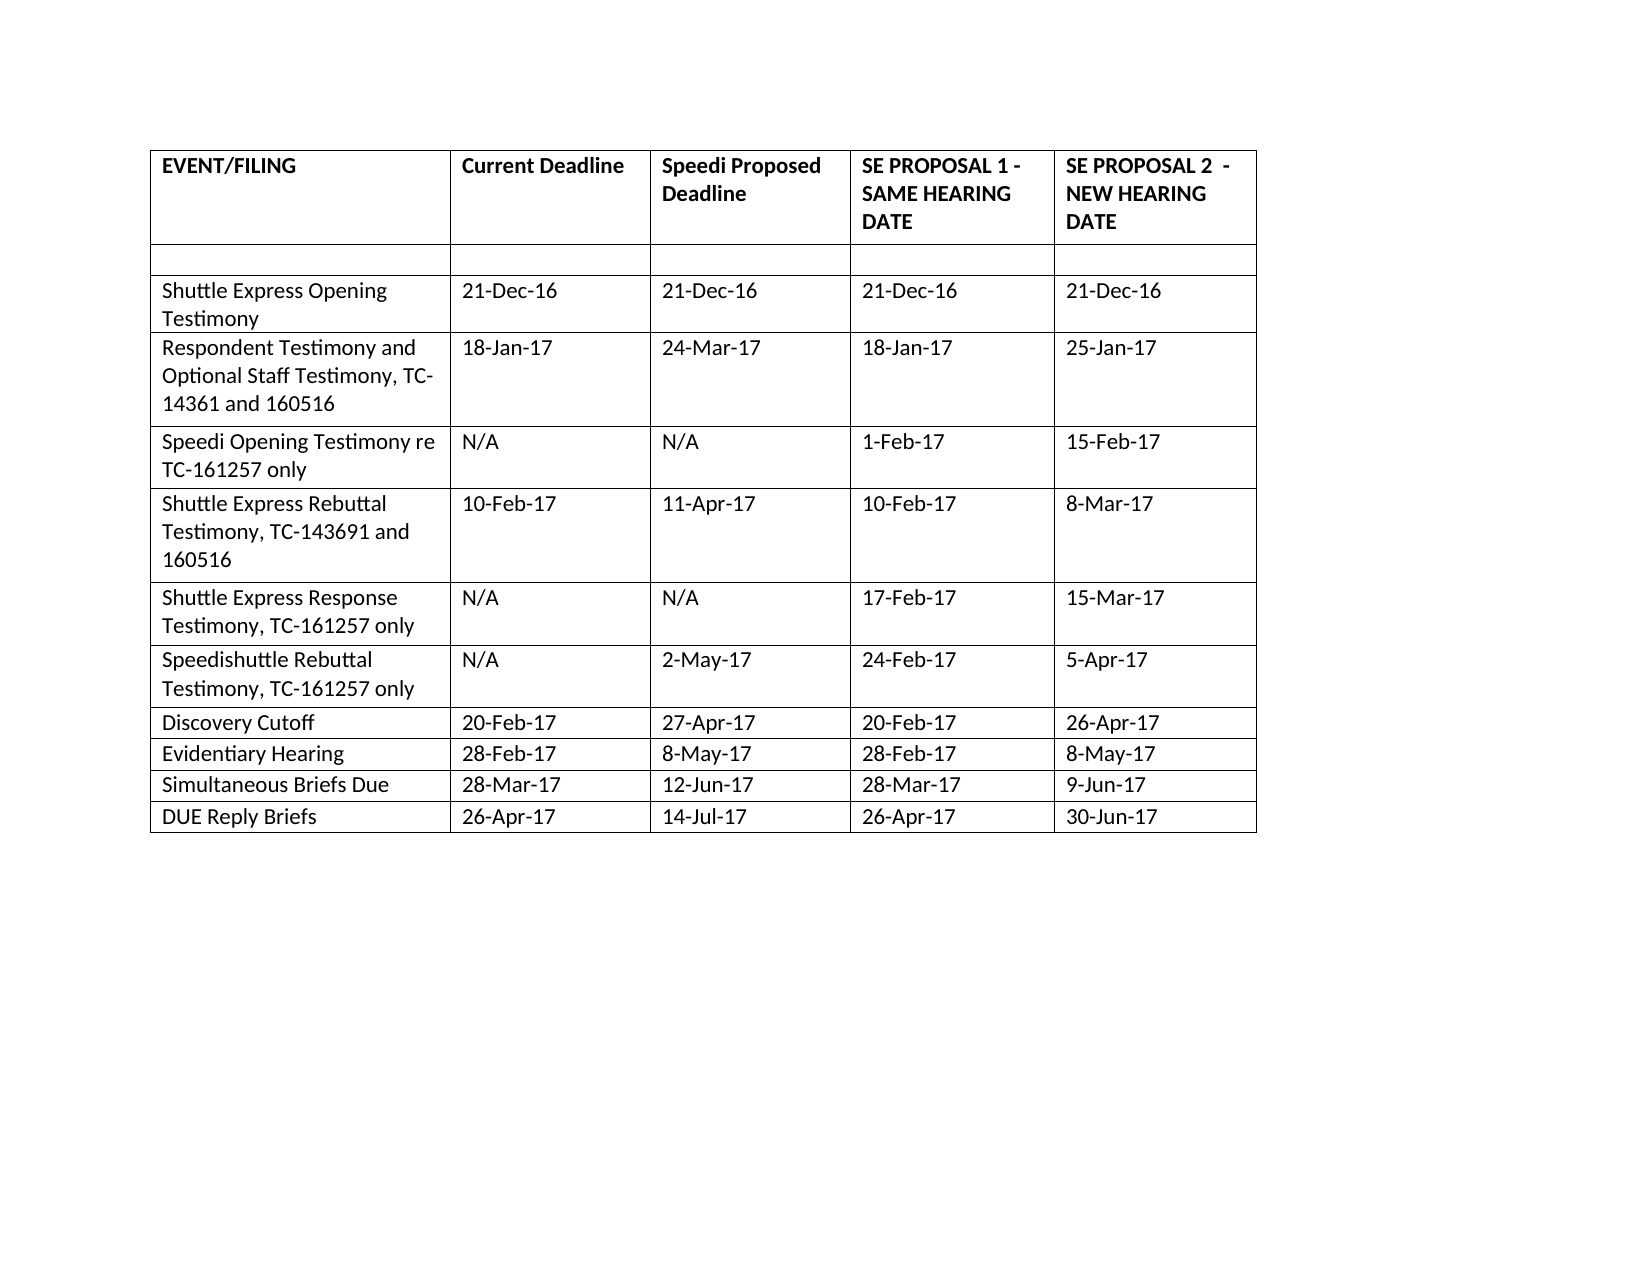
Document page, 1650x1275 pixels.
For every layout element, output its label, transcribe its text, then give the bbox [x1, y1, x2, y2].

table_cell 20-Feb-17 [451, 708, 650, 738]
table_cell N/A [451, 646, 650, 707]
table_cell 11-Apr-17 [651, 489, 850, 582]
table_cell Shuttle Express Response Testimony, TC-161257 only [151, 583, 450, 644]
table_cell Speedi Opening Testimony re TC-161257 only [151, 427, 450, 488]
table_cell 9-Jun-17 [1055, 771, 1256, 801]
table_cell Evidentiary Hearing [151, 739, 450, 769]
table_cell 1-Feb-17 [851, 427, 1054, 488]
table_cell 28-Mar-17 [851, 771, 1054, 801]
table_cell Discovery Cutoff [151, 708, 450, 738]
table_cell 8-Mar-17 [1055, 489, 1256, 582]
table_cell 26-Apr-17 [451, 802, 650, 832]
table_cell 15-Mar-17 [1055, 583, 1256, 644]
table_cell [851, 245, 1054, 275]
table_cell N/A [651, 583, 850, 644]
table_cell 15-Feb-17 [1055, 427, 1256, 488]
table_cell 28-Feb-17 [451, 739, 650, 769]
table_cell 12-Jun-17 [651, 771, 850, 801]
table_cell 2-May-17 [651, 646, 850, 707]
table_cell 8-May-17 [1055, 739, 1256, 769]
table_cell 24-Mar-17 [651, 333, 850, 426]
table_header EVENT/FILING [151, 151, 450, 244]
table_header SE PROPOSAL 2 - NEW HEARING DATE [1055, 151, 1256, 244]
table_cell N/A [451, 583, 650, 644]
table_cell 18-Jan-17 [451, 333, 650, 426]
table_cell Shuttle Express Opening Testimony [151, 276, 450, 332]
table_cell Simultaneous Briefs Due [151, 771, 450, 801]
table_cell 14-Jul-17 [651, 802, 850, 832]
table_cell 27-Apr-17 [651, 708, 850, 738]
table_cell Speedishuttle Rebuttal Testimony, TC-161257 only [151, 646, 450, 707]
table_cell 10-Feb-17 [451, 489, 650, 582]
table_cell DUE Reply Briefs [151, 802, 450, 832]
table_cell Respondent Testimony and Optional Staff Testimony, TC-14361 and 160516 [151, 333, 450, 426]
table_cell [151, 245, 450, 275]
table_cell 20-Feb-17 [851, 708, 1054, 738]
table_cell N/A [451, 427, 650, 488]
table_cell 21-Dec-16 [851, 276, 1054, 332]
table_cell 18-Jan-17 [851, 333, 1054, 426]
table_cell 5-Apr-17 [1055, 646, 1256, 707]
table_header SE PROPOSAL 1 - SAME HEARING DATE [851, 151, 1054, 244]
table_cell Shuttle Express Rebuttal Testimony, TC-143691 and 160516 [151, 489, 450, 582]
table_cell 21-Dec-16 [651, 276, 850, 332]
table_cell 28-Feb-17 [851, 739, 1054, 769]
table_cell 17-Feb-17 [851, 583, 1054, 644]
table_cell 24-Feb-17 [851, 646, 1054, 707]
table_cell [451, 245, 650, 275]
table_cell N/A [651, 427, 850, 488]
table_cell 21-Dec-16 [1055, 276, 1256, 332]
table_cell 28-Mar-17 [451, 771, 650, 801]
table_header Speedi Proposed Deadline [651, 151, 850, 244]
table_cell [651, 245, 850, 275]
table_cell 30-Jun-17 [1055, 802, 1256, 832]
table_cell 25-Jan-17 [1055, 333, 1256, 426]
table_cell 8-May-17 [651, 739, 850, 769]
table_cell 10-Feb-17 [851, 489, 1054, 582]
table_cell [1055, 245, 1256, 275]
table_cell 21-Dec-16 [451, 276, 650, 332]
table_cell 26-Apr-17 [851, 802, 1054, 832]
table_header Current Deadline [451, 151, 650, 244]
table_cell 26-Apr-17 [1055, 708, 1256, 738]
